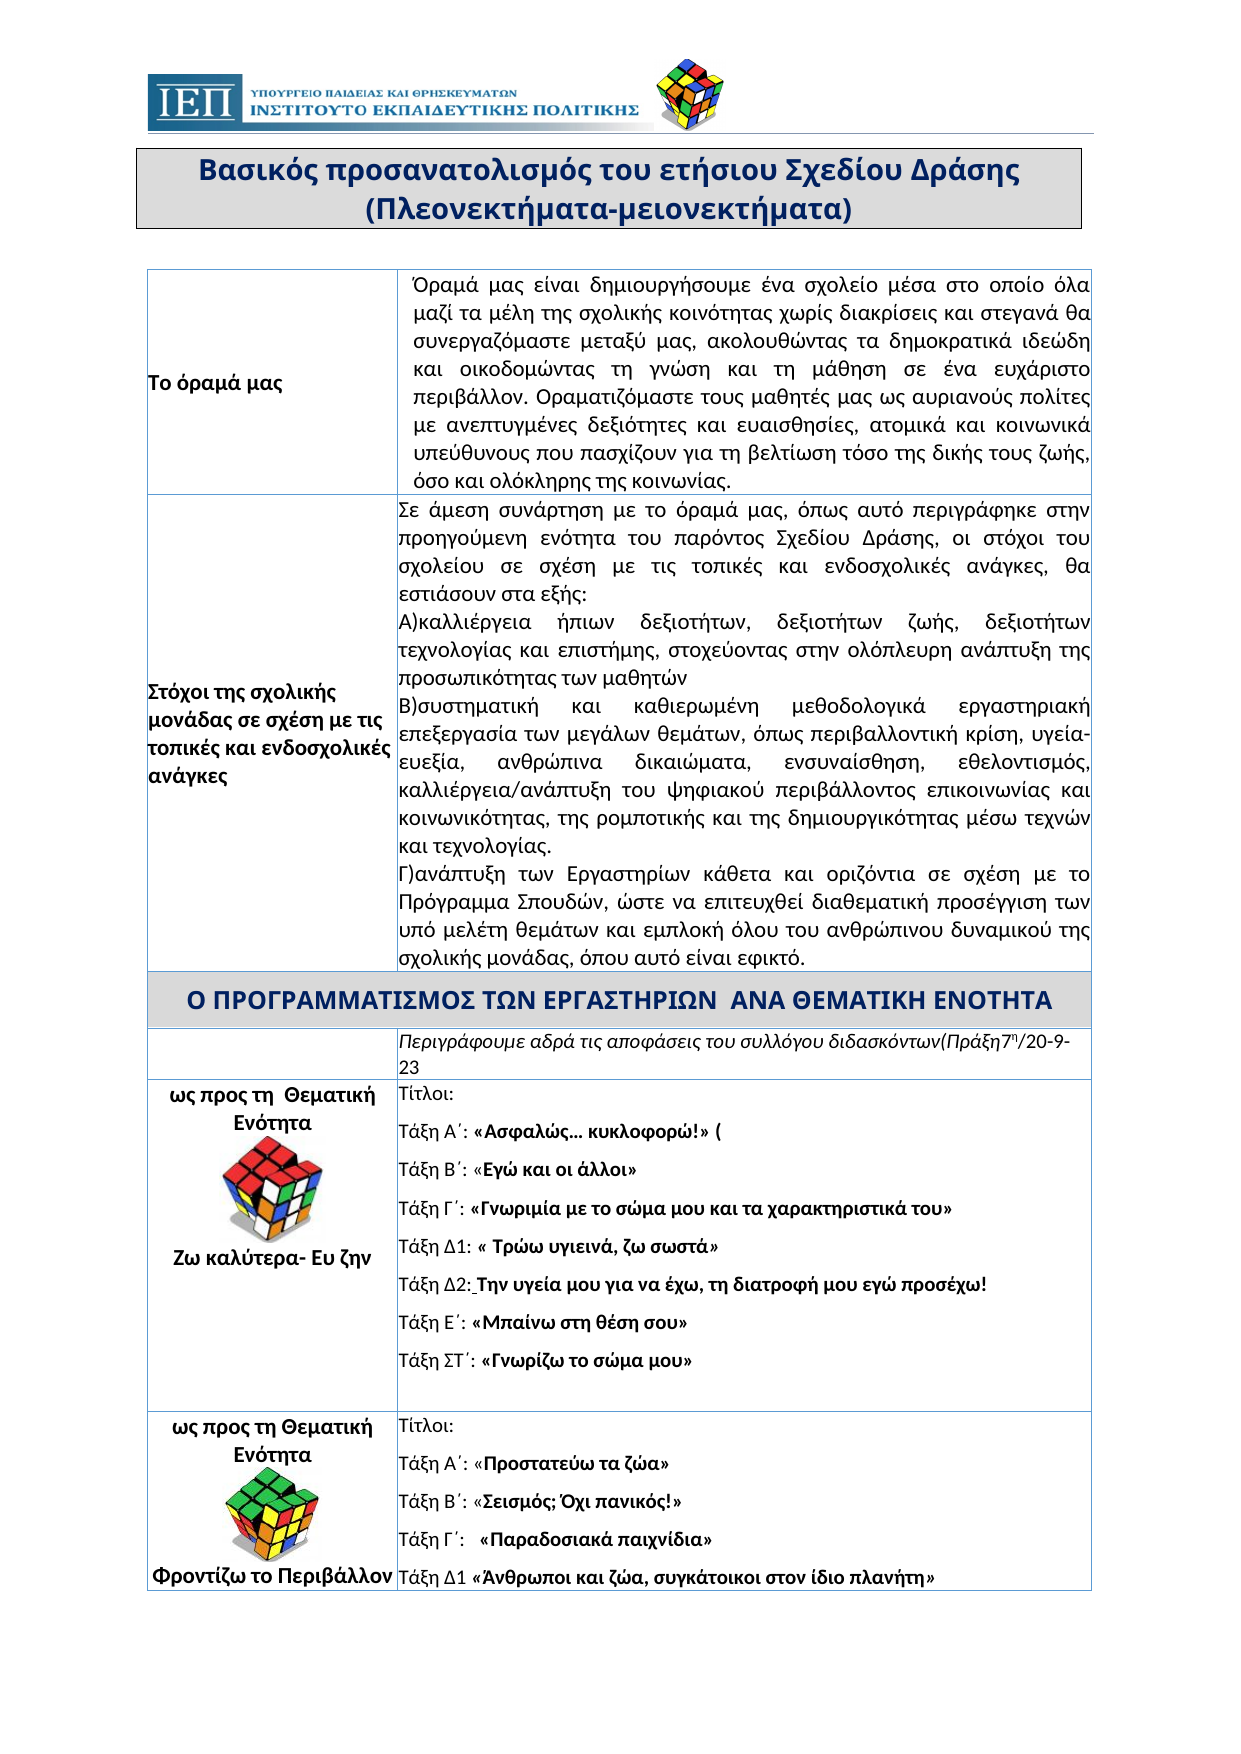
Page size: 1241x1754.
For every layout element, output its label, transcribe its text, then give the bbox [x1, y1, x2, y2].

table_header Το όραμά μας [148, 270, 397, 494]
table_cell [398, 1412, 1091, 1590]
table_cell Σε άμεση συνάρτηση με το όραμά μας, όπως αυτό περιγράφηκε στην προηγούμενη ενότητα του παρόντος Σχεδίου Δράσης, οι στόχοι του σχολείου σε σχέση με τις τοπικές και ενδοσχολικές ανάγκες, θα εστιάσουν στα εξής: Α)καλλιέργεια ήπιων δεξιοτήτων, δεξιοτήτων ζωής, δεξιοτήτων τεχνολογίας και επιστήμης, στοχεύοντας στην ολόπλευρη ανάπτυξη της προσωπικότητας των μαθητών Β)συστηματική και καθιερωμένη μεθοδολογικά εργαστηριακή επεξεργασία των μεγάλων θεμάτων, όπως περιβαλλοντική κρίση, υγεία-ευεξία, ανθρώπινα δικαιώματα, ενσυναίσθηση, εθελοντισμός, καλλιέργεια/ανάπτυξη του ψηφιακού περιβάλλοντος επικοινωνίας και κοινωνικότητας, της ρομποτικής και της δημιουργικότητας μέσω τεχνών και τεχνολογίας. Γ)ανάπτυξη των Εργαστηρίων κάθετα και οριζόντια σε σχέση με το Πρόγραμμα Σπουδών, ώστε να επιτευχθεί διαθεματική προσέγγιση των υπό μελέτη θεμάτων και εμπλοκή όλου του ανθρώπινου δυναμικού της σχολικής μονάδας, όπου αυτό είναι εφικτό. [398, 495, 1091, 971]
picture [147, 59, 726, 131]
table_cell Ο ΠΡΟΓΡΑΜΜΑΤΙΣΜΟΣ ΤΩΝ ΕΡΓΑΣΤΗΡΙΩΝ ΑΝΑ ΘΕΜΑΤΙΚΗ ΕΝΟΤΗΤΑ [148, 972, 1091, 1027]
table_cell ως προς τη Θεματική Ενότητα Ζω καλύτερα- Ευ ζην [148, 1080, 397, 1411]
picture [219, 1136, 326, 1243]
table_header Βασικός προσανατολισμός του ετήσιου Σχεδίου Δράσης (Πλεονεκτήματα-μειονεκτήματα) [137, 149, 1081, 228]
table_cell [148, 1412, 397, 1590]
table_cell Τίτλοι: Τάξη Α΄: «Ασφαλώς… κυκλοφορώ!» ( Τάξη Β΄: «Εγώ και οι άλλοι» Τάξη Γ΄: «Γνωριμία με το σώμα μου και τα χαρακτηριστικά του» Τάξη Δ1: « Τρώω υγιεινά, ζω σωστά» Τάξη Δ2: Την υγεία μου για να έχω, τη διατροφή μου εγώ προσέχω! Τάξη Ε΄: «Μπαίνω στη θέση σου» Τάξη ΣΤ΄: «Γνωρίζω το σώμα μου» [398, 1080, 1091, 1411]
table_cell Στόχοι της σχολικής μονάδας σε σχέση με τις τοπικές και ενδοσχολικές ανάγκες [148, 495, 397, 971]
picture [222, 1467, 323, 1562]
table_header Όραμά μας είναι δημιουργήσουμε ένα σχολείο μέσα στο οποίο όλα μαζί τα μέλη της σχολικής κοινότητας χωρίς διακρίσεις και στεγανά θα συνεργαζόμαστε μεταξύ μας, ακολουθώντας τα δημοκρατικά ιδεώδη και οικοδομώντας τη γνώση και τη μάθηση σε ένα ευχάριστο περιβάλλον. Οραματιζόμαστε τους μαθητές μας ως αυριανούς πολίτες με ανεπτυγμένες δεξιότητες και ευαισθησίες, ατομικά και κοινωνικά υπεύθυνους που πασχίζουν για τη βελτίωση τόσο της δικής τους ζωής, όσο και ολόκληρης της κοινωνίας. [398, 270, 1091, 494]
table_cell Περιγράφουμε αδρά τις αποφάσεις του συλλόγου διδασκόντων(Πράξη7η/20-9-23 [398, 1029, 1091, 1079]
table_cell [148, 1029, 397, 1079]
